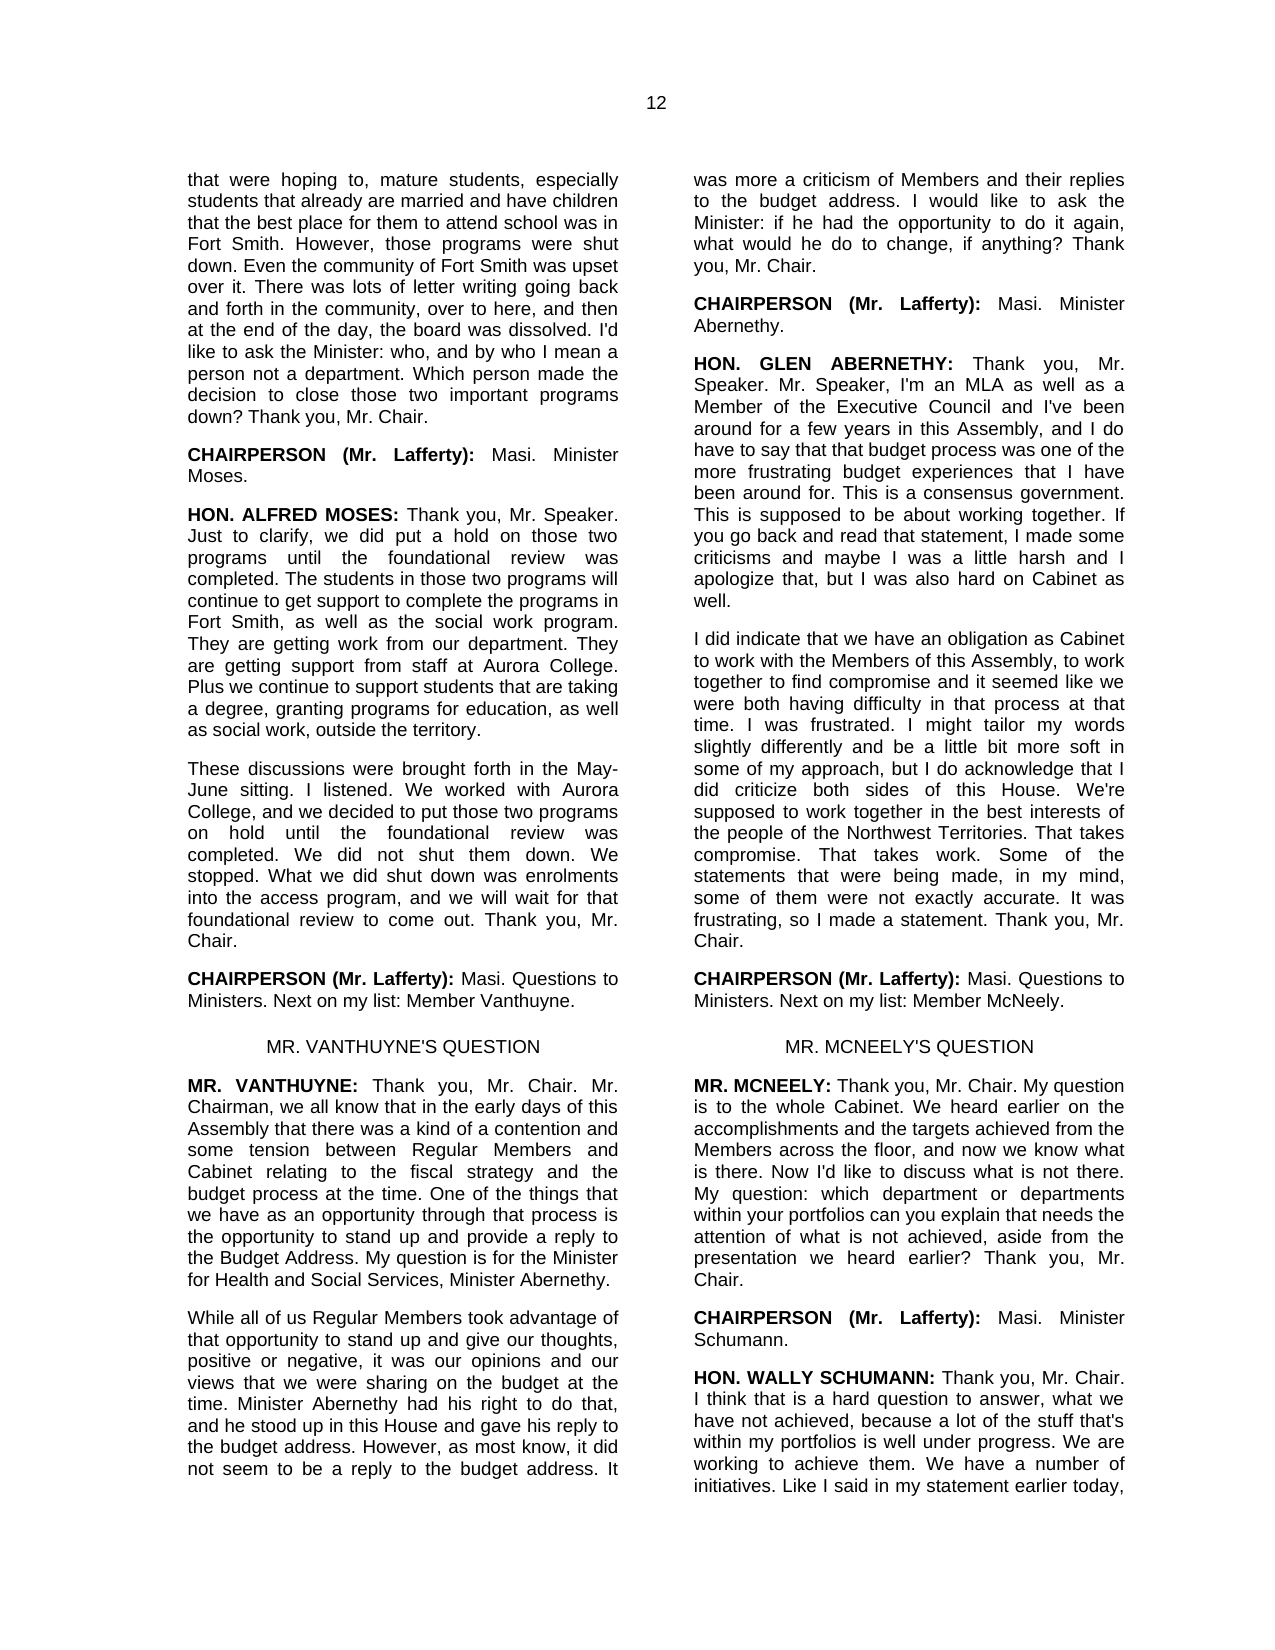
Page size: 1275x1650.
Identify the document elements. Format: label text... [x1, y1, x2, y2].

text MR. VANTHUYNE: Thank you, Mr. Chair. Mr. Chairman, we all know that in the early days of this Assembly that there was a kind of a contention and some tension between Regular Members and Cabinet relating to the fiscal strategy and the budget process at the time. One of the things that we have as an opportunity through that process is the opportunity to stand up and provide a reply to the Budget Address. My question is for the Minister for Health and Social Services, Minister Abernethy. [187, 1074, 619, 1290]
text While all of us Regular Members took advantage of that opportunity to stand up and give our thoughts, positive or negative, it was our opinions and our views that we were sharing on the budget at the time. Minister Abernethy had his right to do that, and he stood up in this House and gave his reply to the budget address. However, as most know, it did not seem to be a reply to the budget address. It was more a criticism of Members and their replies to the budget address. I would like to ask the Minister: if he had the opportunity to do it again, what would he do to change, if anything? Thank you, Mr. Chair. [187, 1307, 619, 1479]
text I did indicate that we have an obligation as Cabinet to work with the Members of this Assembly, to work together to find compromise and it seemed like we were both having difficulty in that process at that time. I was frustrated. I might tailor my words slightly differently and be a little bit more soft in some of my approach, but I do acknowledge that I did criticize both sides of this House. We're supposed to work together in the best interests of the people of the Northwest Territories. That takes compromise. That takes work. Some of the statements that were being made, in my mind, some of them were not exactly accurate. It was frustrating, so I made a statement. Thank you, Mr. Chair. [694, 628, 1125, 951]
text CHAIRPERSON (Mr. Lafferty): Masi. Minister Moses. [187, 444, 619, 487]
text HON. GLEN ABERNETHY: Thank you, Mr. Speaker. Mr. Speaker, I'm an MLA as well as a Member of the Executive Council and I've been around for a few years in this Assembly, and I do have to say that that budget process was one of the more frustrating budget experiences that I have been around for. This is a consensus government. This is supposed to be about working together. If you go back and read that statement, I made some criticisms and maybe I was a little harsh and I apologize that, but I was also hard on Cabinet as well. [694, 353, 1125, 611]
text MR. MCNEELY: Thank you, Mr. Chair. My question is to the whole Cabinet. We heard earlier on the accomplishments and the targets achieved from the Members across the floor, and now we know what is there. Now I'd like to discuss what is not there. My question: which department or departments within your portfolios can you explain that needs the attention of what is not achieved, aside from the presentation we heard earlier? Thank you, Mr. Chair. [694, 1074, 1125, 1290]
text CHAIRPERSON (Mr. Lafferty): Masi. Questions to Ministers. Next on my list: Member McNeely. [694, 968, 1125, 1011]
text While all of us Regular Members took advantage of that opportunity to stand up and give our thoughts, positive or negative, it was our opinions and our views that we were sharing on the budget at the time. Minister Abernethy had his right to do that, and he stood up in this House and gave his reply to the budget address. However, as most know, it did not seem to be a reply to the budget address. It was more a criticism of Members and their replies to the budget address. I would like to ask the Minister: if he had the opportunity to do it again, what would he do to change, if anything? Thank you, Mr. Chair. [694, 168, 1125, 276]
text These discussions were brought forth in the May-June sitting. I listened. We worked with Aurora College, and we decided to put those two programs on hold until the foundational review was completed. We did not shut them down. We stopped. What we did shut down was enrolments into the access program, and we will wait for that foundational review to come out. Thank you, Mr. Chair. [187, 757, 619, 951]
text CHAIRPERSON (Mr. Lafferty): Masi. Questions to Ministers. Next on my list: Member Vanthuyne. [187, 968, 619, 1011]
text CHAIRPERSON (Mr. Lafferty): Masi. Minister Schumann. [694, 1307, 1125, 1350]
text HON. ALFRED MOSES: Thank you, Mr. Speaker. Just to clarify, we did put a hold on those two programs until the foundational review was completed. The students in those two programs will continue to get support to complete the programs in Fort Smith, as well as the social work program. They are getting work from our department. They are getting support from staff at Aurora College. Plus we continue to support students that are taking a degree, granting programs for education, as well as social work, outside the territory. [187, 503, 619, 741]
text CHAIRPERSON (Mr. Lafferty): Masi. Minister Abernethy. [694, 293, 1125, 336]
subtitle Mr. McNeely's Question [694, 1036, 1125, 1058]
subtitle Mr. Vanthuyne's Question [187, 1036, 619, 1058]
